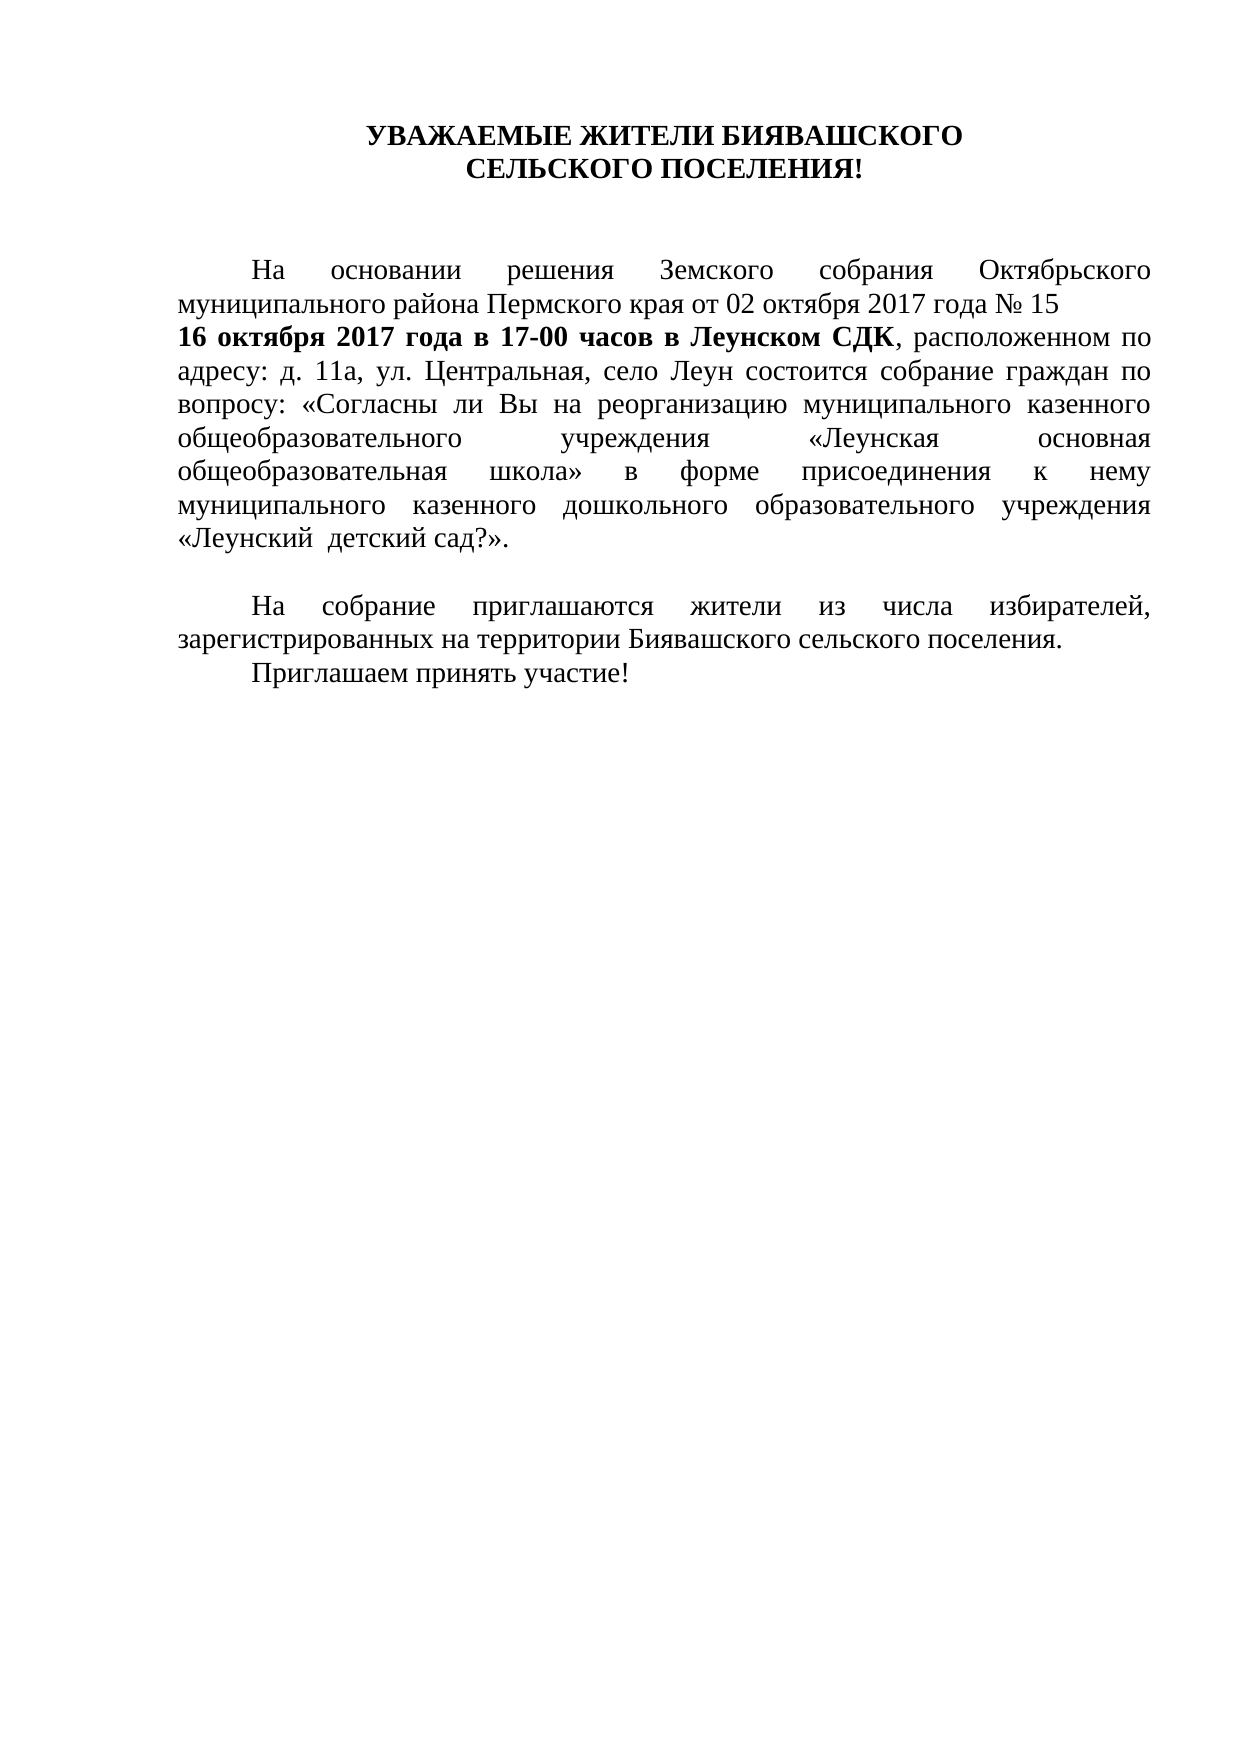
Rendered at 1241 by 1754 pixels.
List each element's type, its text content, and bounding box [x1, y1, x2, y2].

text Приглашаем принять участие! [177, 655, 1152, 688]
text 16 октября 2017 года в 17-00 часов в Леунском СДК, расположенном по адресу: д. 11а, ул. Центральная, село Леун состоится собрание граждан по вопросу: «Согласны ли Вы на реорганизацию муниципального казенного общеобразовательного учреждения «Леунская основная общеобразовательная школа» в форме присоединения к нему муниципального казенного дошкольного образовательного учреждения «Леунский детский сад?». [177, 319, 1152, 554]
text На собрание приглашаются жители из числа избирателей, зарегистрированных на территории Биявашского сельского поселения. [177, 588, 1152, 655]
text УВАЖАЕМЫЕ ЖИТЕЛИ БИЯВАШСКОГО [177, 118, 1152, 152]
text На основании решения Земского собрания Октябрьского муниципального района Пермского края от 02 октября 2017 года № 15 [177, 252, 1152, 319]
text СЕЛЬСКОГО ПОСЕЛЕНИЯ! [177, 152, 1152, 185]
